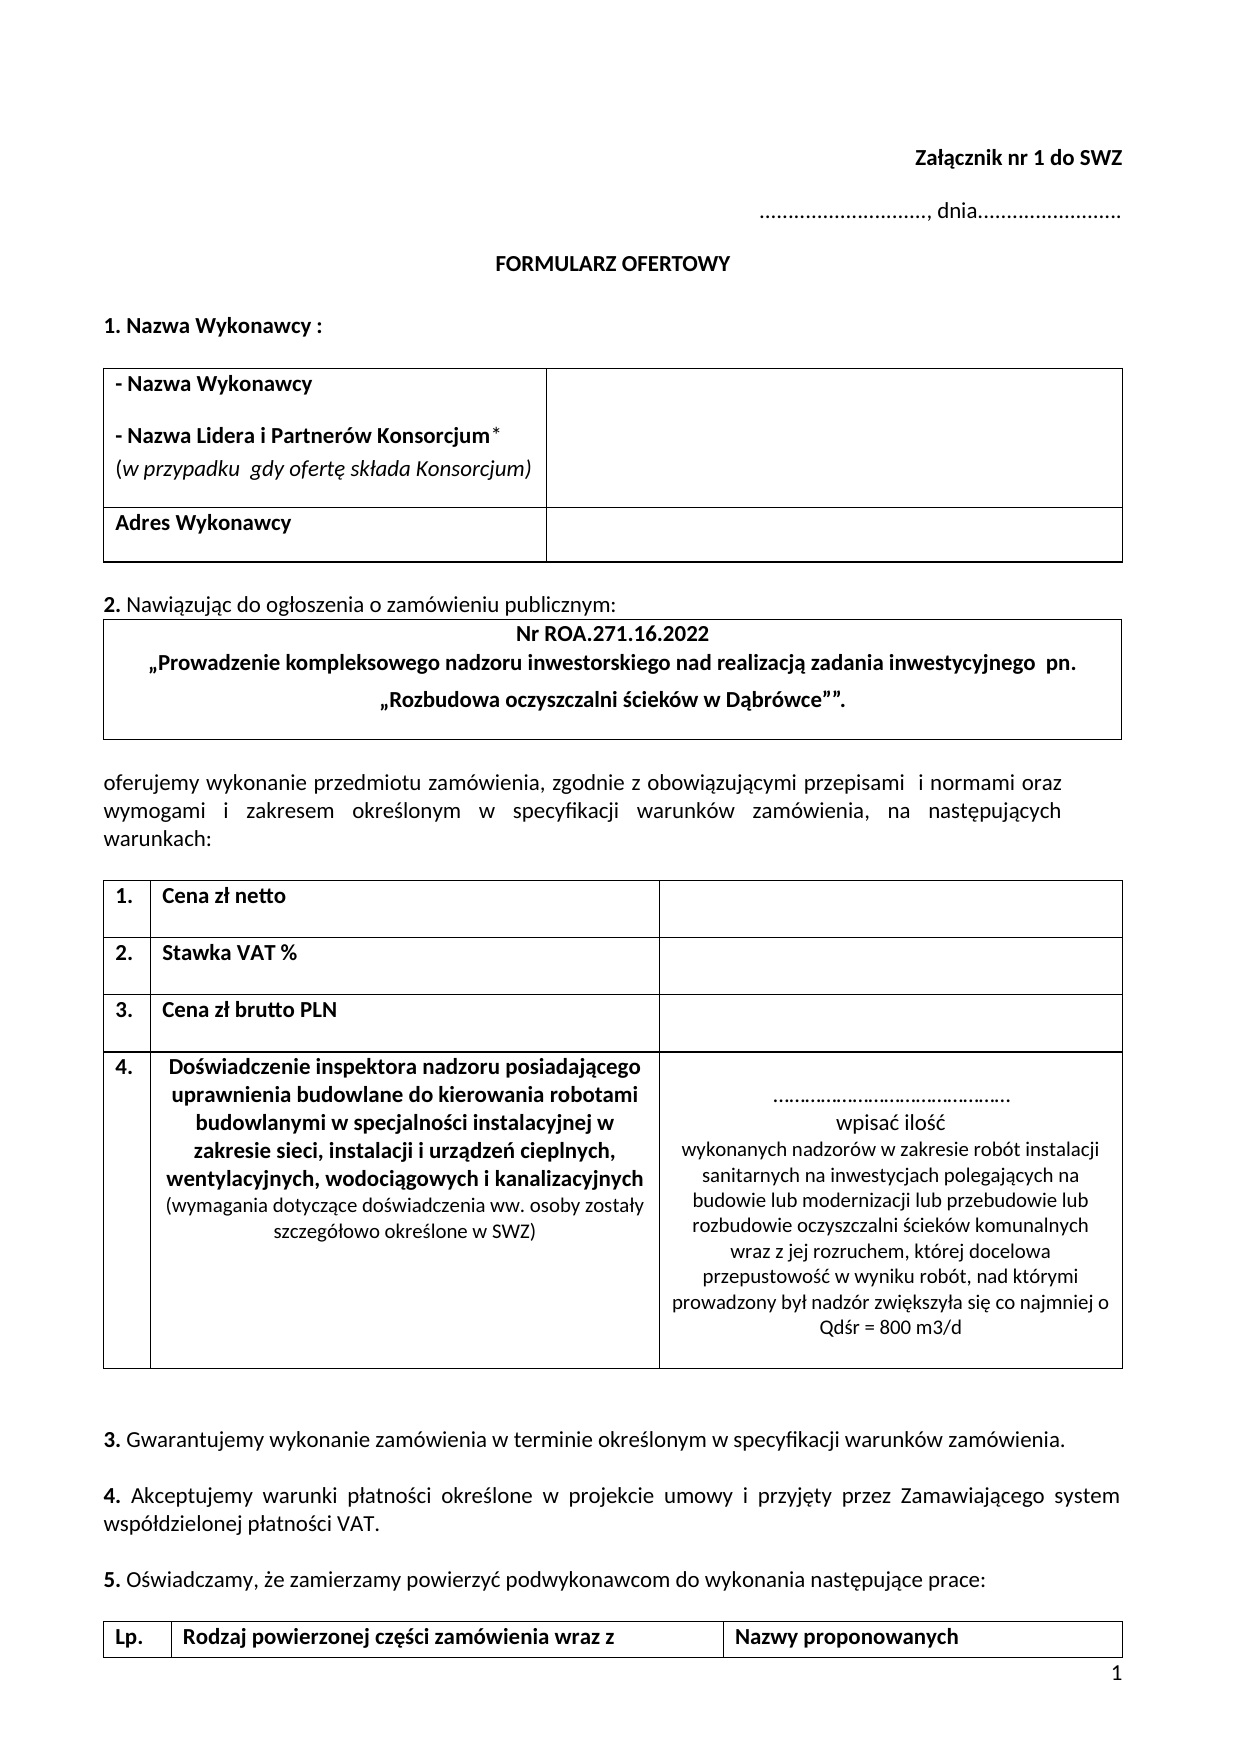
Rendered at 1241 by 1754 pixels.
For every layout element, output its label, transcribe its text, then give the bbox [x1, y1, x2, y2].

table_cell 4. [104, 1053, 150, 1368]
table_cell [660, 938, 1122, 994]
table_cell 2. [104, 938, 150, 994]
table_cell Cena zł brutto PLN [151, 995, 659, 1051]
text 1. Nazwa Wykonawcy : [103, 312, 1122, 339]
table_cell Doświadczenie inspektora nadzoru posiadającego uprawnienia budowlane do kierowania robotami budowlanymi w specjalności instalacyjnej w zakresie sieci, instalacji i urządzeń cieplnych, wentylacyjnych, wodociągowych i kanalizacyjnych (wymagania dotyczące doświadczenia ww. osoby zostały szczegółowo określone w SWZ) [151, 1053, 659, 1368]
table_header - Nazwa Wykonawcy - Nazwa Lidera i Partnerów Konsorcjum* (w przypadku gdy ofertę składa Konsorcjum) [104, 369, 546, 507]
text FORMULARZ OFERTOWY [103, 249, 1122, 277]
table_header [724, 1622, 1122, 1657]
table_cell Adres Wykonawcy [104, 508, 546, 561]
table_header [660, 881, 1122, 937]
table_header [547, 369, 1122, 507]
table_cell [660, 995, 1122, 1051]
table_cell 3. [104, 995, 150, 1051]
table_header Cena zł netto [151, 881, 659, 937]
table_cell [547, 508, 1122, 561]
table_header Nr ROA.271.16.2022 „Prowadzenie kompleksowego nadzoru inwestorskiego nad realizacją zadania inwestycyjnego pn. „Rozbudowa oczyszczalni ścieków w Dąbrówce””. [104, 620, 1121, 739]
table_header 1. [104, 881, 150, 937]
text Załącznik nr 1 do SWZ [103, 143, 1122, 171]
table_header Lp. [104, 1622, 171, 1657]
table_cell Stawka VAT % [151, 938, 659, 994]
text oferujemy wykonanie przedmiotu zamówienia, zgodnie z obowiązującymi przepisami i normami oraz wymogami i zakresem określonym w specyfikacji warunków zamówienia, na następujących warunkach: [103, 768, 1063, 852]
text 3. Gwarantujemy wykonanie zamówienia w terminie określonym w specyfikacji warunków zamówienia. [103, 1425, 1122, 1453]
table_cell ……………………………………… wpisać ilość wykonanych nadzorów w zakresie robót instalacji sanitarnych na inwestycjach polegających na budowie lub modernizacji lub przebudowie lub rozbudowie oczyszczalni ścieków komunalnych wraz z jej rozruchem, której docelowa przepustowość w wyniku robót, nad którymi prowadzony był nadzór zwiększyła się co najmniej o Qdśr = 800 m3/d [660, 1053, 1122, 1368]
text ............................., dnia......................... [103, 196, 1122, 224]
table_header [172, 1622, 723, 1657]
text 5. Oświadczamy, że zamierzamy powierzyć podwykonawcom do wykonania następujące prace: [103, 1565, 1122, 1593]
text 2. Nawiązując do ogłoszenia o zamówieniu publicznym: [103, 591, 1122, 618]
text 4. Akceptujemy warunki płatności określone w projekcie umowy i przyjęty przez Zamawiającego system współdzielonej płatności VAT. [103, 1481, 1122, 1537]
